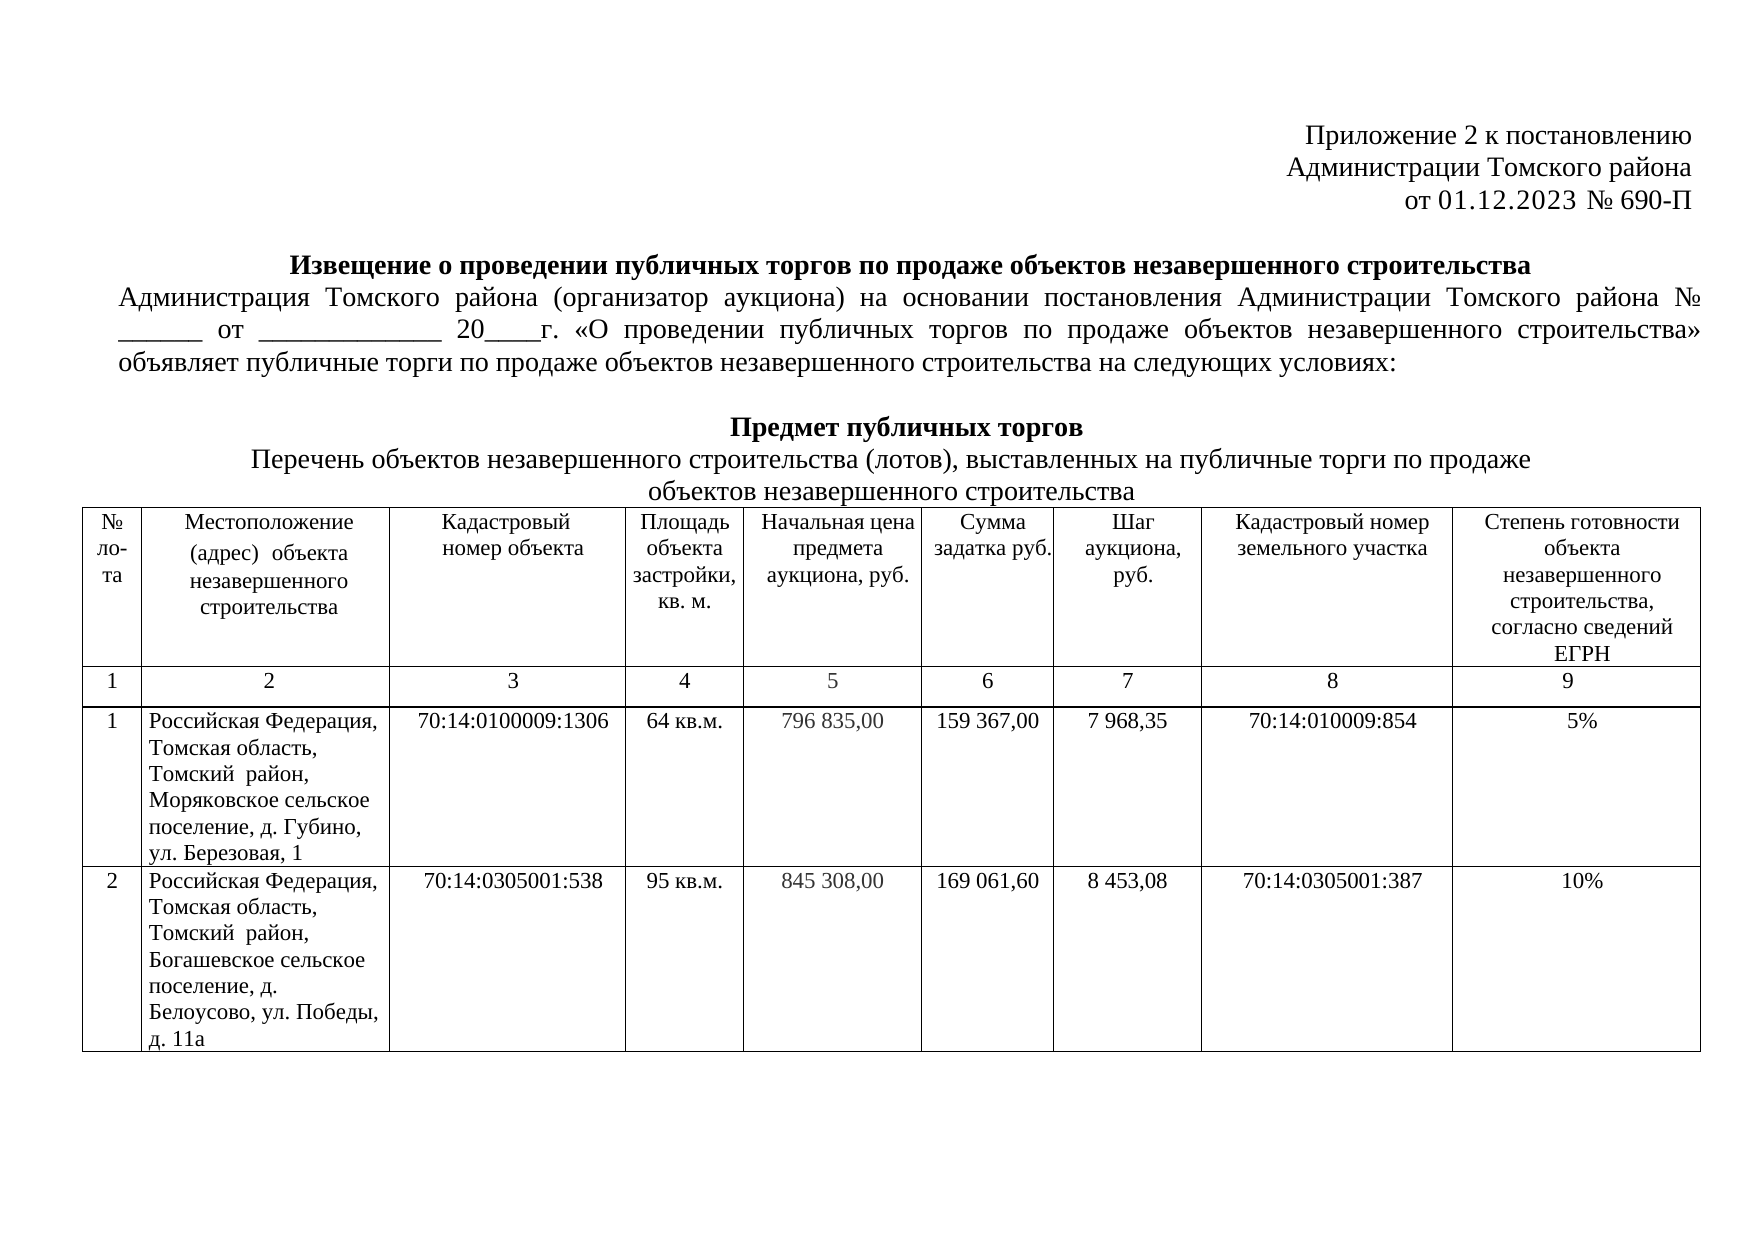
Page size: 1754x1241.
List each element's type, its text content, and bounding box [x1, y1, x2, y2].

table_cell 2 [83, 867, 141, 1051]
text Администрации Томского района [118, 151, 1692, 183]
table_cell 5% [1453, 708, 1700, 866]
text Перечень объектов незавершенного строительства (лотов), выставленных на публичные торги по продаже [59, 442, 1724, 474]
table_cell 8 453,08 [1054, 867, 1201, 1051]
text Администрация Томского района (организатор аукциона) на основании постановления Администрации Томского района № ______ от _____________ 20____г. «О проведении публичных торгов по продаже объектов незавершенного строительства» объявляет публичные торги по продаже объектов незавершенного строительства на следующих условиях: [118, 280, 1704, 377]
table_cell 70:14:010009:854 [1202, 708, 1452, 866]
text Приложение 2 к постановлению [118, 118, 1692, 151]
text Предмет публичных торгов [89, 410, 1724, 442]
table_cell 796 835,00 [744, 708, 921, 866]
table_header Площадь объекта застройки, кв. м. [626, 508, 743, 666]
table_cell 10% [1453, 867, 1700, 1051]
table_cell 2 [142, 667, 389, 706]
table_cell 64 кв.м. [626, 708, 743, 866]
table_cell 1 [83, 667, 141, 706]
table_header № ло- та [83, 508, 141, 666]
table_cell 845 308,00 [744, 867, 921, 1051]
table_cell Российская Федерация, Томская область, Томский район, Моряковское сельское поселение, д. Губино, ул. Березовая, 1 [142, 708, 389, 866]
table_header Кадастровый номер земельного участка [1202, 508, 1452, 666]
text объектов незавершенного строительства [59, 474, 1724, 507]
text от 01.12.2023 № 690-П [59, 183, 1692, 215]
table_header Начальная цена предмета аукциона, руб. [744, 508, 921, 666]
table_cell 7 [1054, 667, 1201, 706]
table_header Шаг аукциона, руб. [1054, 508, 1201, 666]
table_cell 169 061,60 [922, 867, 1053, 1051]
table_cell 8 [1202, 667, 1452, 706]
table_cell 6 [922, 667, 1053, 706]
table_cell Российская Федерация, Томская область, Томский район, Богашевское сельское поселение, д. Белоусово, ул. Победы, д. 11а [142, 867, 389, 1051]
table_header Кадастровый номер объекта [390, 508, 625, 666]
table_header Местоположение (адрес) объекта незавершенного строительства [142, 508, 389, 666]
table_cell 9 [1453, 667, 1700, 706]
table_header Сумма задатка руб. [922, 508, 1053, 666]
table_cell 3 [390, 667, 625, 706]
table_cell 70:14:0100009:1306 [390, 708, 625, 866]
table_header Степень готовности объекта незавершенного строительства, согласно сведений ЕГРН [1453, 508, 1700, 666]
table_cell 159 367,00 [922, 708, 1053, 866]
table_cell 70:14:0305001:538 [390, 867, 625, 1051]
table_cell 70:14:0305001:387 [1202, 867, 1452, 1051]
table_cell 1 [83, 708, 141, 866]
table_cell 7 968,35 [1054, 708, 1201, 866]
table_cell 95 кв.м. [626, 867, 743, 1051]
table_cell 5 [744, 667, 921, 706]
table_cell 4 [626, 667, 743, 706]
text Извещение о проведении публичных торгов по продаже объектов незавершенного строительства [118, 248, 1704, 280]
